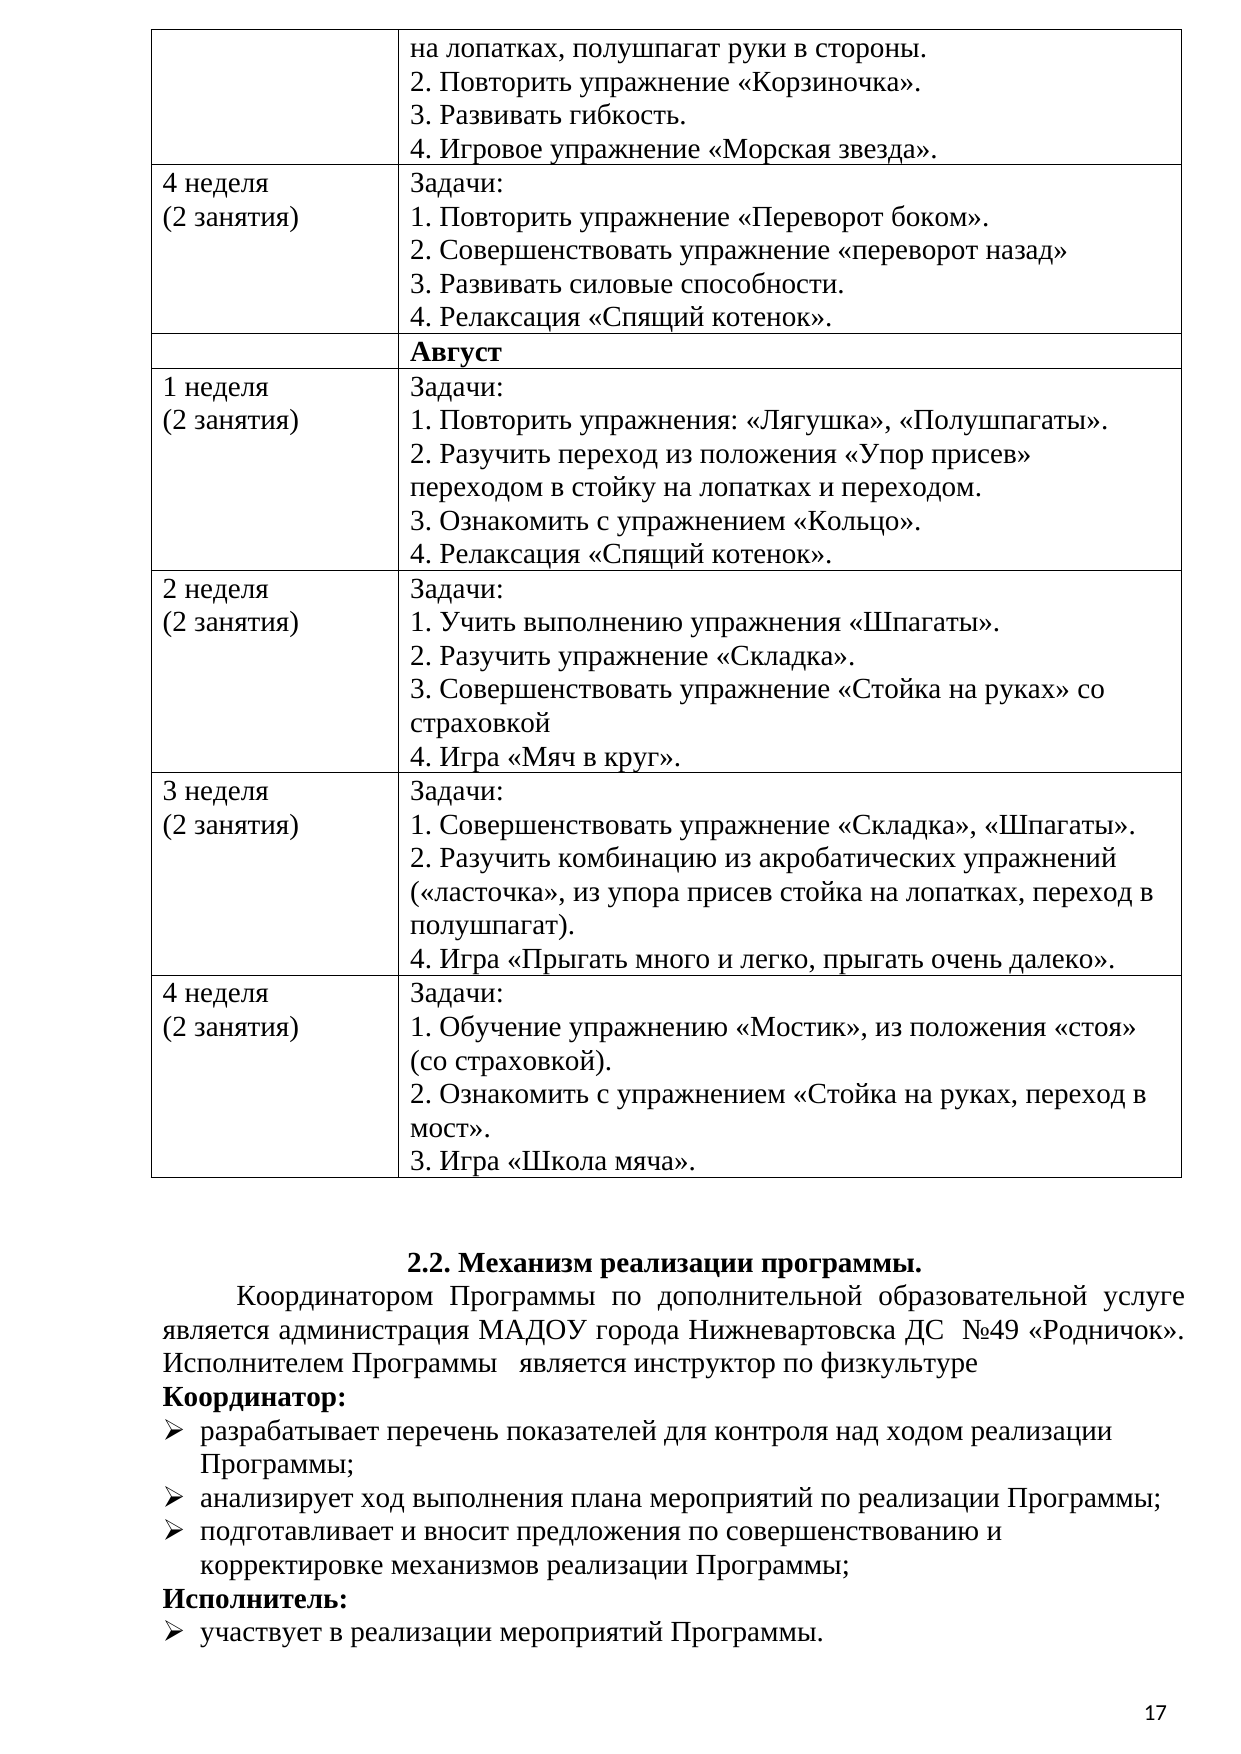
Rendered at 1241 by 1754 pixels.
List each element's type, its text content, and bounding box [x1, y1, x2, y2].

table_cell 2 неделя (2 занятия) [152, 571, 398, 772]
table_cell Август [399, 334, 1181, 368]
table_cell [152, 334, 398, 368]
table_cell 1 неделя (2 занятия) [152, 369, 398, 570]
text Координатор: [162, 1379, 1167, 1413]
list анализирует ход выполнения плана мероприятий по реализации Программы; [162, 1480, 1167, 1513]
table_cell 4 неделя (2 занятия) [152, 165, 398, 333]
table_cell Задачи: 1. Повторить упражнение «Переворот боком». 2. Совершенствовать упражнение «переворот назад» 3. Развивать силовые способности. 4. Релаксация «Спящий котенок». [399, 165, 1181, 333]
table_cell 4 неделя (2 занятия) [152, 976, 398, 1177]
table_cell Задачи: 1. Повторить упражнения: «Лягушка», «Полушпагаты». 2. Разучить переход из положения «Упор присев» переходом в стойку на лопатках и переходом. 3. Ознакомить с упражнением «Кольцо». 4. Релаксация «Спящий котенок». [399, 369, 1181, 570]
text 2.2. Механизм реализации программы. [162, 1245, 1167, 1278]
table_cell 3 неделя (2 занятия) [152, 773, 398, 974]
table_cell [152, 30, 398, 164]
table_cell Задачи: 1. Совершенствовать упражнение «Складка», «Шпагаты». 2. Разучить комбинацию из акробатических упражнений («ласточка», из упора присев стойка на лопатках, переход в полушпагат). 4. Игра «Прыгать много и легко, прыгать очень далеко». [399, 773, 1181, 974]
table_cell Задачи: 1. Обучение упражнению «Мостик», из положения «стоя» (со страховкой). 2. Ознакомить с упражнением «Стойка на руках, переход в мост». 3. Игра «Школа мяча». [399, 976, 1181, 1177]
list подготавливает и вносит предложения по совершенствованию и корректировке механизмов реализации Программы; [162, 1513, 1167, 1581]
text Координатором Программы по дополнительной образовательной услуге является администрация МАДОУ города Нижневартовска ДС №49 «Родничок». Исполнителем Программы является инструктор по физкультуре [162, 1278, 1186, 1379]
text Исполнитель: [162, 1581, 1167, 1614]
list участвует в реализации мероприятий Программы. [162, 1614, 1167, 1648]
list разрабатывает перечень показателей для контроля над ходом реализации Программы; [162, 1413, 1167, 1480]
table_cell Задачи: 1. Учить выполнению упражнения «Шпагаты». 2. Разучить упражнение «Складка». 3. Совершенствовать упражнение «Стойка на руках» со страховкой 4. Игра «Мяч в круг». [399, 571, 1181, 772]
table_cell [399, 30, 1181, 164]
